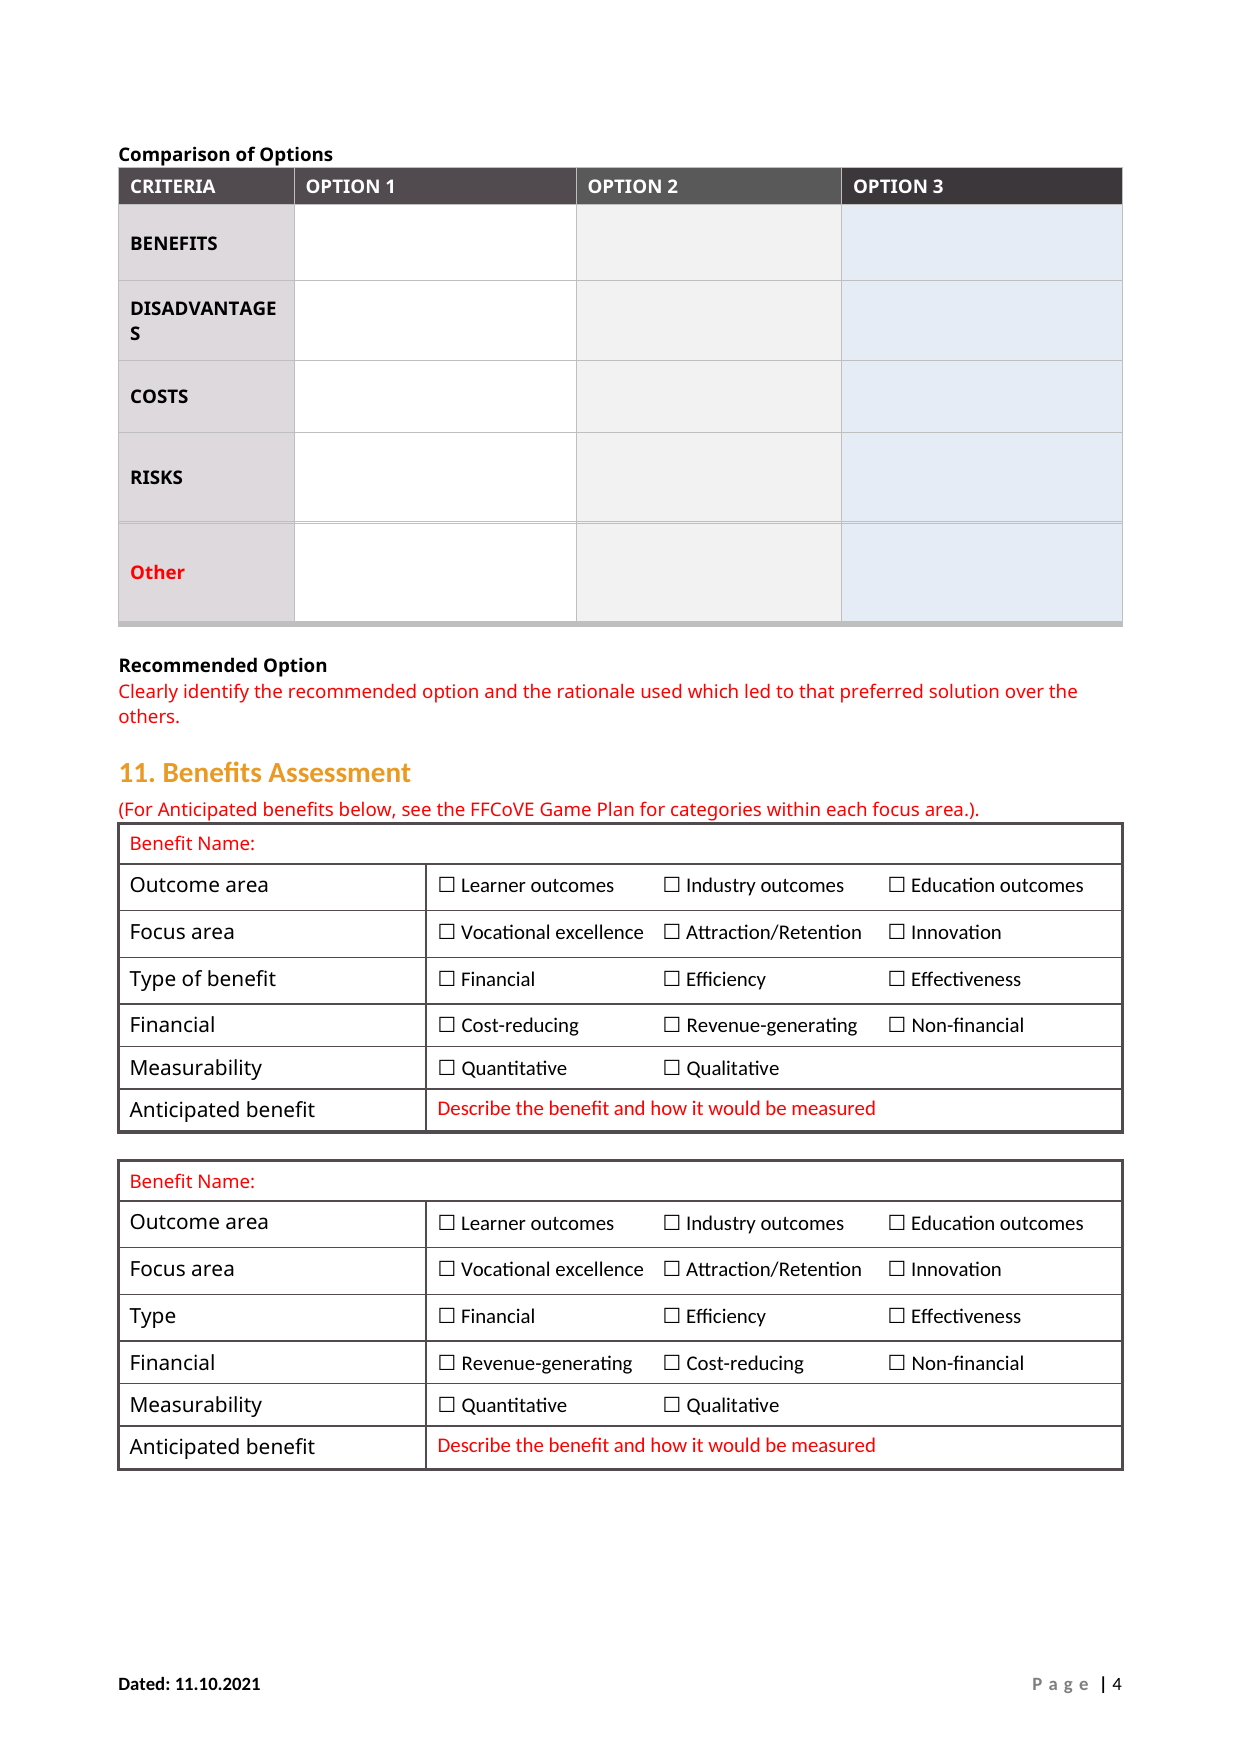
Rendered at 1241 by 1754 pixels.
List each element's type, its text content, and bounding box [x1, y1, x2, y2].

text Recommended Option [118, 653, 1122, 678]
table_cell Learner outcomes Industry outcomes Education outcomes [427, 1202, 1121, 1247]
table_cell Focus area [120, 1248, 425, 1293]
text Clearly identify the recommended option and the rationale used which led to that preferred solution over the others. [118, 678, 1122, 729]
table_cell Financial [120, 1005, 425, 1046]
table_cell [842, 205, 1122, 280]
table_cell Measurability [120, 1047, 425, 1088]
table_cell BENEFITS [119, 205, 294, 280]
table_cell [295, 281, 576, 360]
table_cell Type of benefit [120, 958, 425, 1003]
table_cell Describe the benefit and how it would be measured [427, 1090, 1121, 1130]
subtitle Benefits Assessment [118, 754, 1122, 790]
table_header Benefit Name: [120, 825, 1121, 863]
table_cell Quantitative Qualitative [427, 1047, 1121, 1088]
table_cell Outcome area [120, 1202, 425, 1247]
text (For Anticipated benefits below, see the FFCoVE Game Plan for categories within each focus area.). [118, 796, 1122, 822]
table_cell Learner outcomes Industry outcomes Education outcomes [427, 865, 1121, 909]
table_cell COSTS [119, 361, 294, 432]
table_cell [842, 361, 1122, 432]
table_cell Type [120, 1295, 425, 1340]
table_cell [577, 205, 841, 280]
table_cell [295, 205, 576, 280]
table_cell Describe the benefit and how it would be measured [427, 1427, 1121, 1467]
table_cell Quantitative Qualitative [427, 1384, 1121, 1425]
table_cell [577, 361, 841, 432]
table_cell Vocational excellence Attraction/Retention Innovation [427, 911, 1121, 956]
table_cell [842, 281, 1122, 360]
table_cell Anticipated benefit [120, 1090, 425, 1130]
table_cell RISKS [119, 433, 294, 521]
table_cell DISADVANTAGES [119, 281, 294, 360]
table_cell Other [119, 524, 294, 621]
table_cell Financial [120, 1342, 425, 1383]
table_cell Focus area [120, 911, 425, 956]
table_header OPTION 3 [842, 168, 1122, 204]
table_cell [577, 524, 841, 621]
table_cell [842, 433, 1122, 521]
table_cell [295, 361, 576, 432]
table_cell [295, 433, 576, 521]
table_header Benefit Name: [120, 1162, 1121, 1200]
table_cell Cost-reducing Revenue-generating Non-financial [427, 1005, 1121, 1046]
table_cell [842, 524, 1122, 621]
table_cell Vocational excellence Attraction/Retention Innovation [427, 1248, 1121, 1293]
table_cell Outcome area [120, 865, 425, 909]
table_cell [577, 433, 841, 521]
table_header CRITERIA [119, 168, 294, 204]
table_cell Financial Efficiency Effectiveness [427, 1295, 1121, 1340]
table_cell Financial Efficiency Effectiveness [427, 958, 1121, 1003]
table_header OPTION 2 [577, 168, 841, 204]
table_cell Anticipated benefit [120, 1427, 425, 1467]
table_cell [295, 524, 576, 621]
table_cell Revenue-generating Cost-reducing Non-financial [427, 1342, 1121, 1383]
table_header OPTION 1 [295, 168, 576, 204]
table_cell Measurability [120, 1384, 425, 1425]
table_cell [577, 281, 841, 360]
text Comparison of Options [118, 141, 1122, 167]
